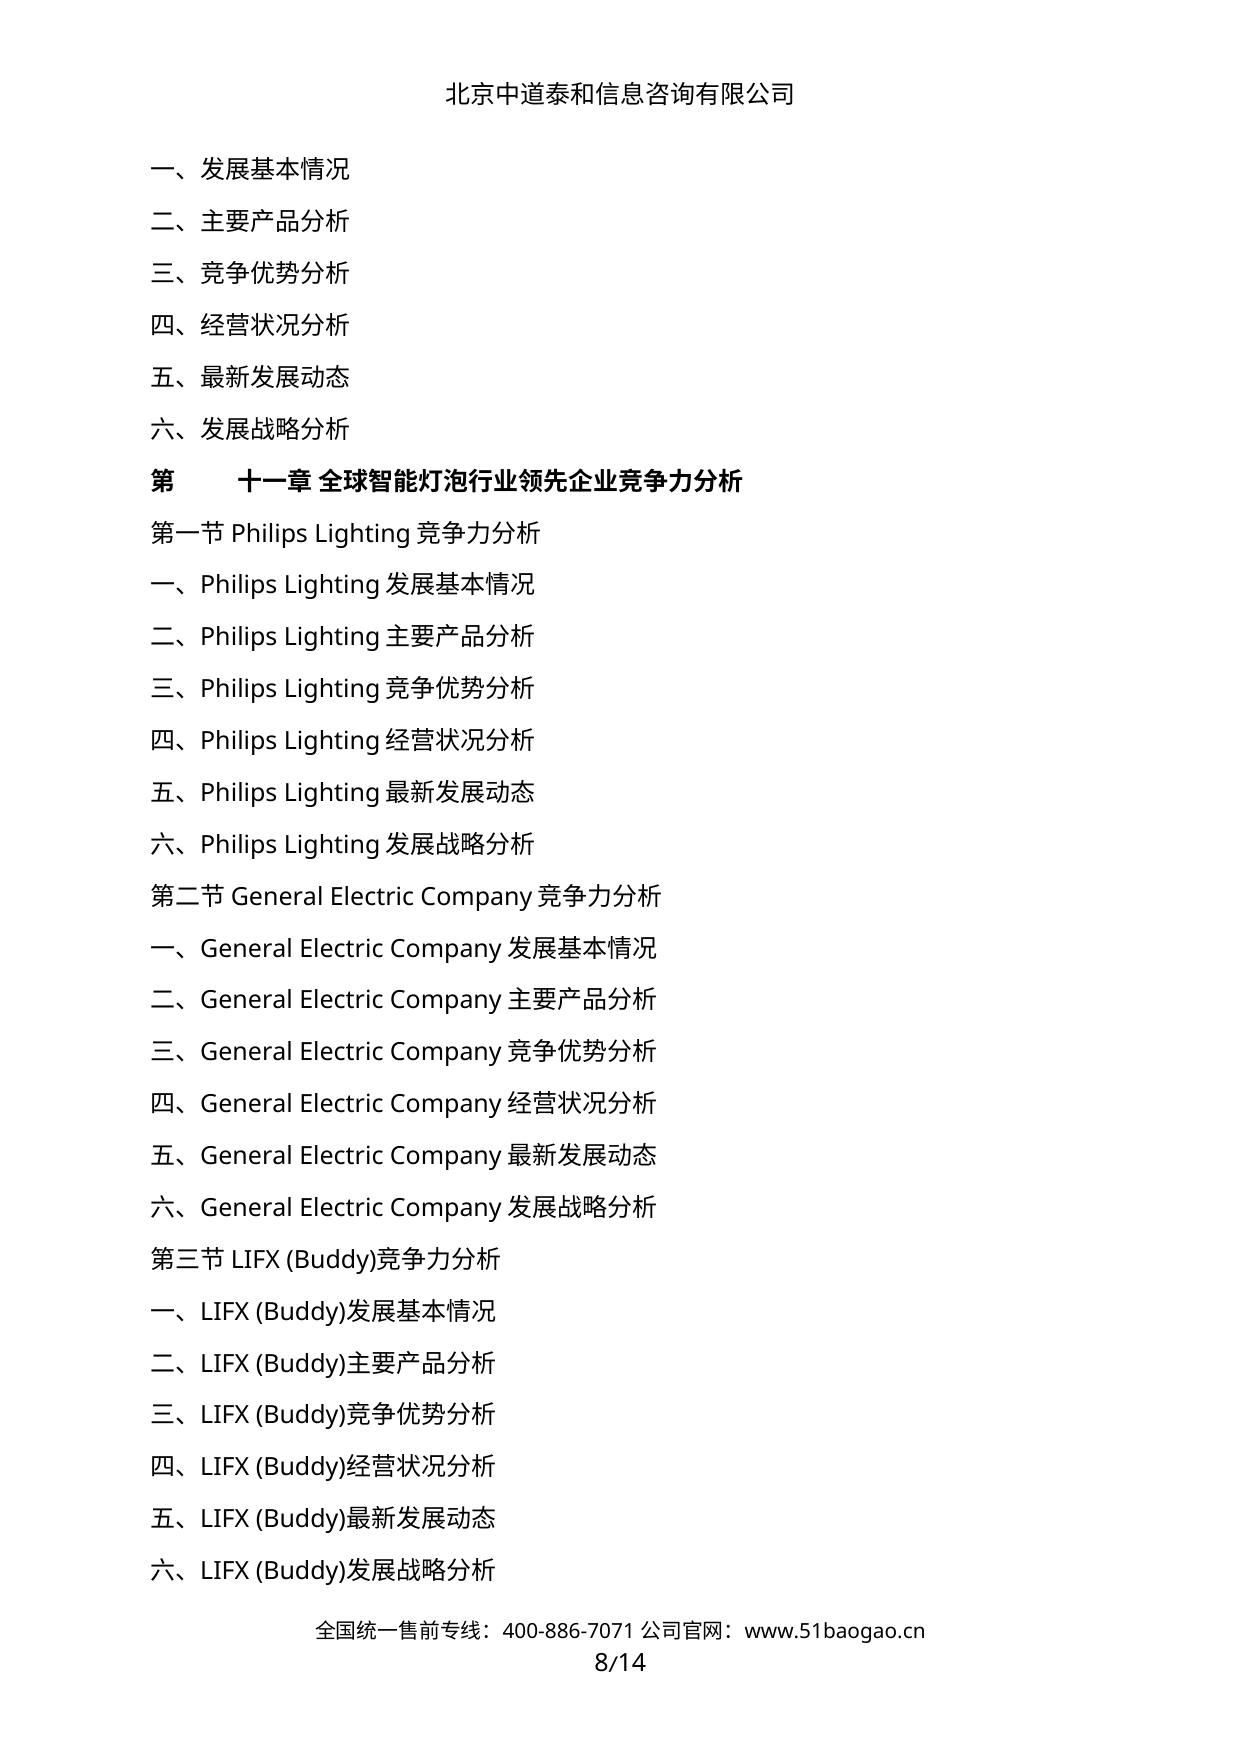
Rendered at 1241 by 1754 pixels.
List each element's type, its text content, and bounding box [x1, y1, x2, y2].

text 六、发展战略分析 [150, 409, 1090, 446]
text 六、LIFX (Buddy)发展战略分析 [150, 1551, 1090, 1587]
text 四、经营状况分析 [150, 306, 1090, 342]
text 三、Philips Lighting竞争优势分析 [150, 669, 1090, 705]
text 二、主要产品分析 [150, 202, 1090, 238]
text 五、最新发展动态 [150, 357, 1090, 394]
text 四、Philips Lighting经营状况分析 [150, 721, 1090, 757]
text 三、竞争优势分析 [150, 254, 1090, 290]
text 一、LIFX (Buddy)发展基本情况 [150, 1291, 1090, 1327]
text 六、General Electric Company发展战略分析 [150, 1187, 1090, 1224]
text 第三节 LIFX (Buddy)竞争力分析 [150, 1239, 1090, 1276]
text 三、General Electric Company竞争优势分析 [150, 1032, 1090, 1068]
text 二、General Electric Company主要产品分析 [150, 980, 1090, 1016]
text 第 十一章 全球智能灯泡行业领先企业竞争力分析 [150, 461, 1090, 497]
text 三、LIFX (Buddy)竞争优势分析 [150, 1395, 1090, 1431]
text 第二节 General Electric Company竞争力分析 [150, 876, 1090, 912]
text 五、Philips Lighting最新发展动态 [150, 772, 1090, 809]
text 四、General Electric Company经营状况分析 [150, 1084, 1090, 1120]
text 一、Philips Lighting发展基本情况 [150, 565, 1090, 601]
text 五、General Electric Company最新发展动态 [150, 1136, 1090, 1172]
text 二、LIFX (Buddy)主要产品分析 [150, 1343, 1090, 1379]
text 一、General Electric Company发展基本情况 [150, 928, 1090, 964]
text 第一节 Philips Lighting竞争力分析 [150, 513, 1090, 549]
text 二、Philips Lighting主要产品分析 [150, 617, 1090, 653]
text 四、LIFX (Buddy)经营状况分析 [150, 1447, 1090, 1483]
text 六、Philips Lighting发展战略分析 [150, 824, 1090, 861]
text 五、LIFX (Buddy)最新发展动态 [150, 1499, 1090, 1535]
text 一、发展基本情况 [150, 150, 1090, 186]
